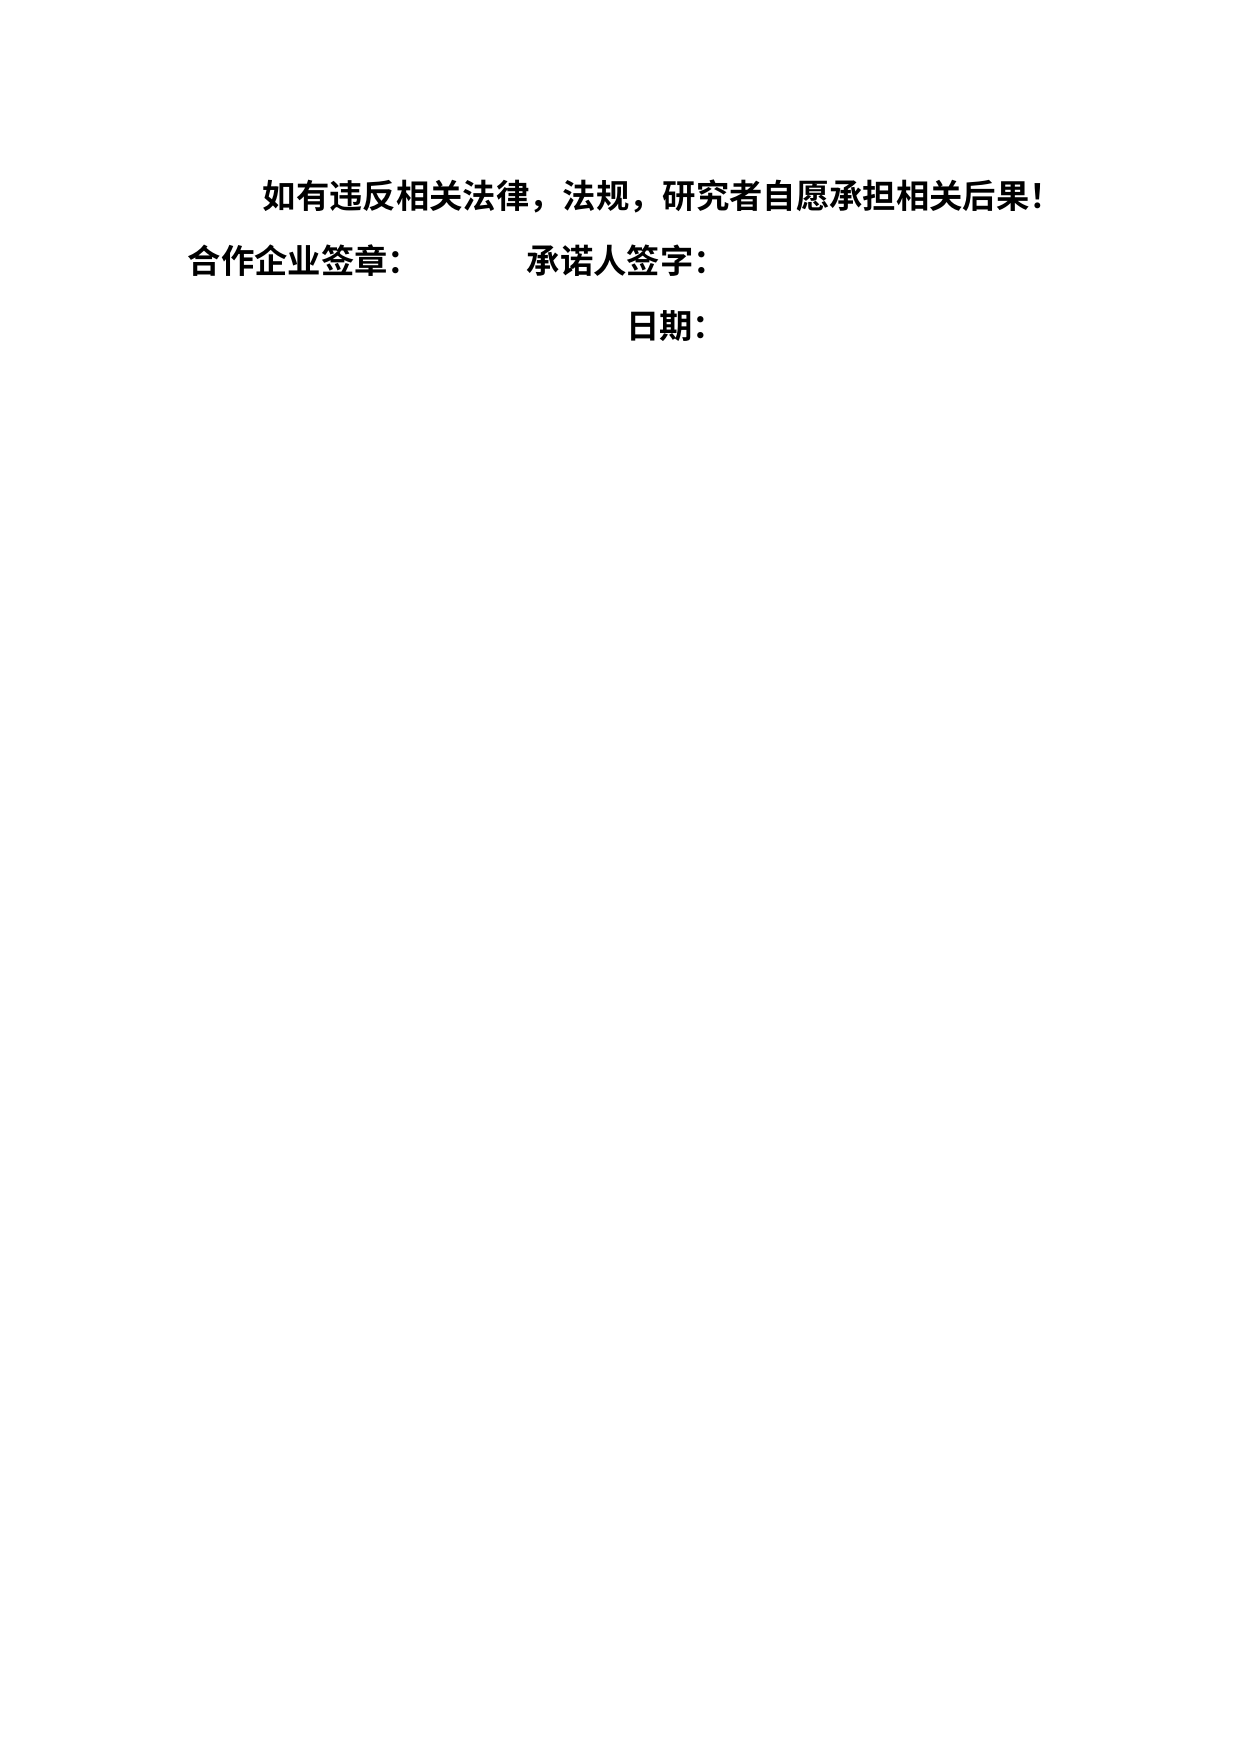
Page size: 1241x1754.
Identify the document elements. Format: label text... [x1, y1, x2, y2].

list 如有违反相关法律，法规，研究者自愿承担相关后果！ [262, 162, 1053, 227]
list 日期： [262, 292, 886, 357]
text 合作企业签章： 承诺人签字： [187, 227, 819, 292]
